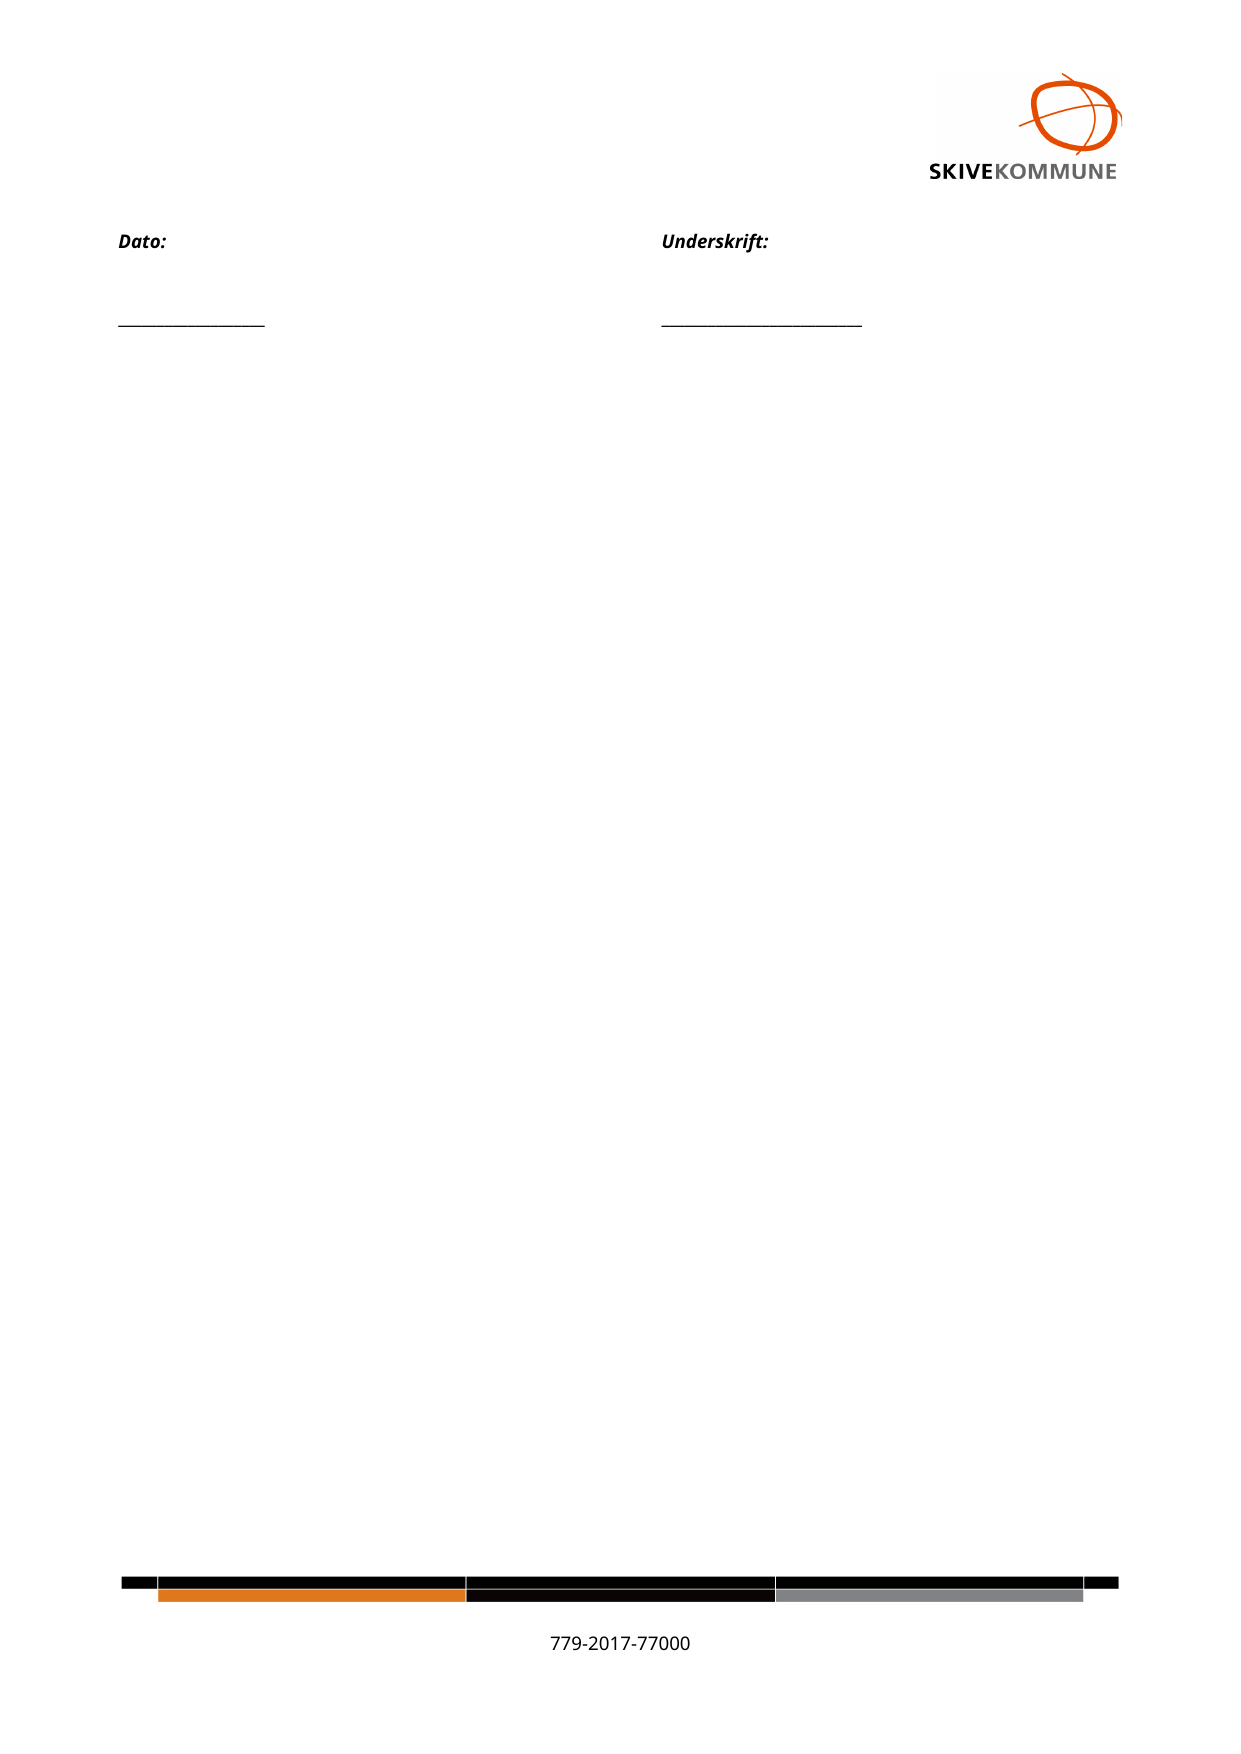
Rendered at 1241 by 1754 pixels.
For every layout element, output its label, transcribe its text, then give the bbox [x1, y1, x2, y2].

text ___________________ __________________________ [118, 304, 1122, 330]
picture [121, 1551, 1119, 1627]
picture [930, 73, 1123, 179]
text Dato: Underskrift: [118, 228, 1122, 253]
